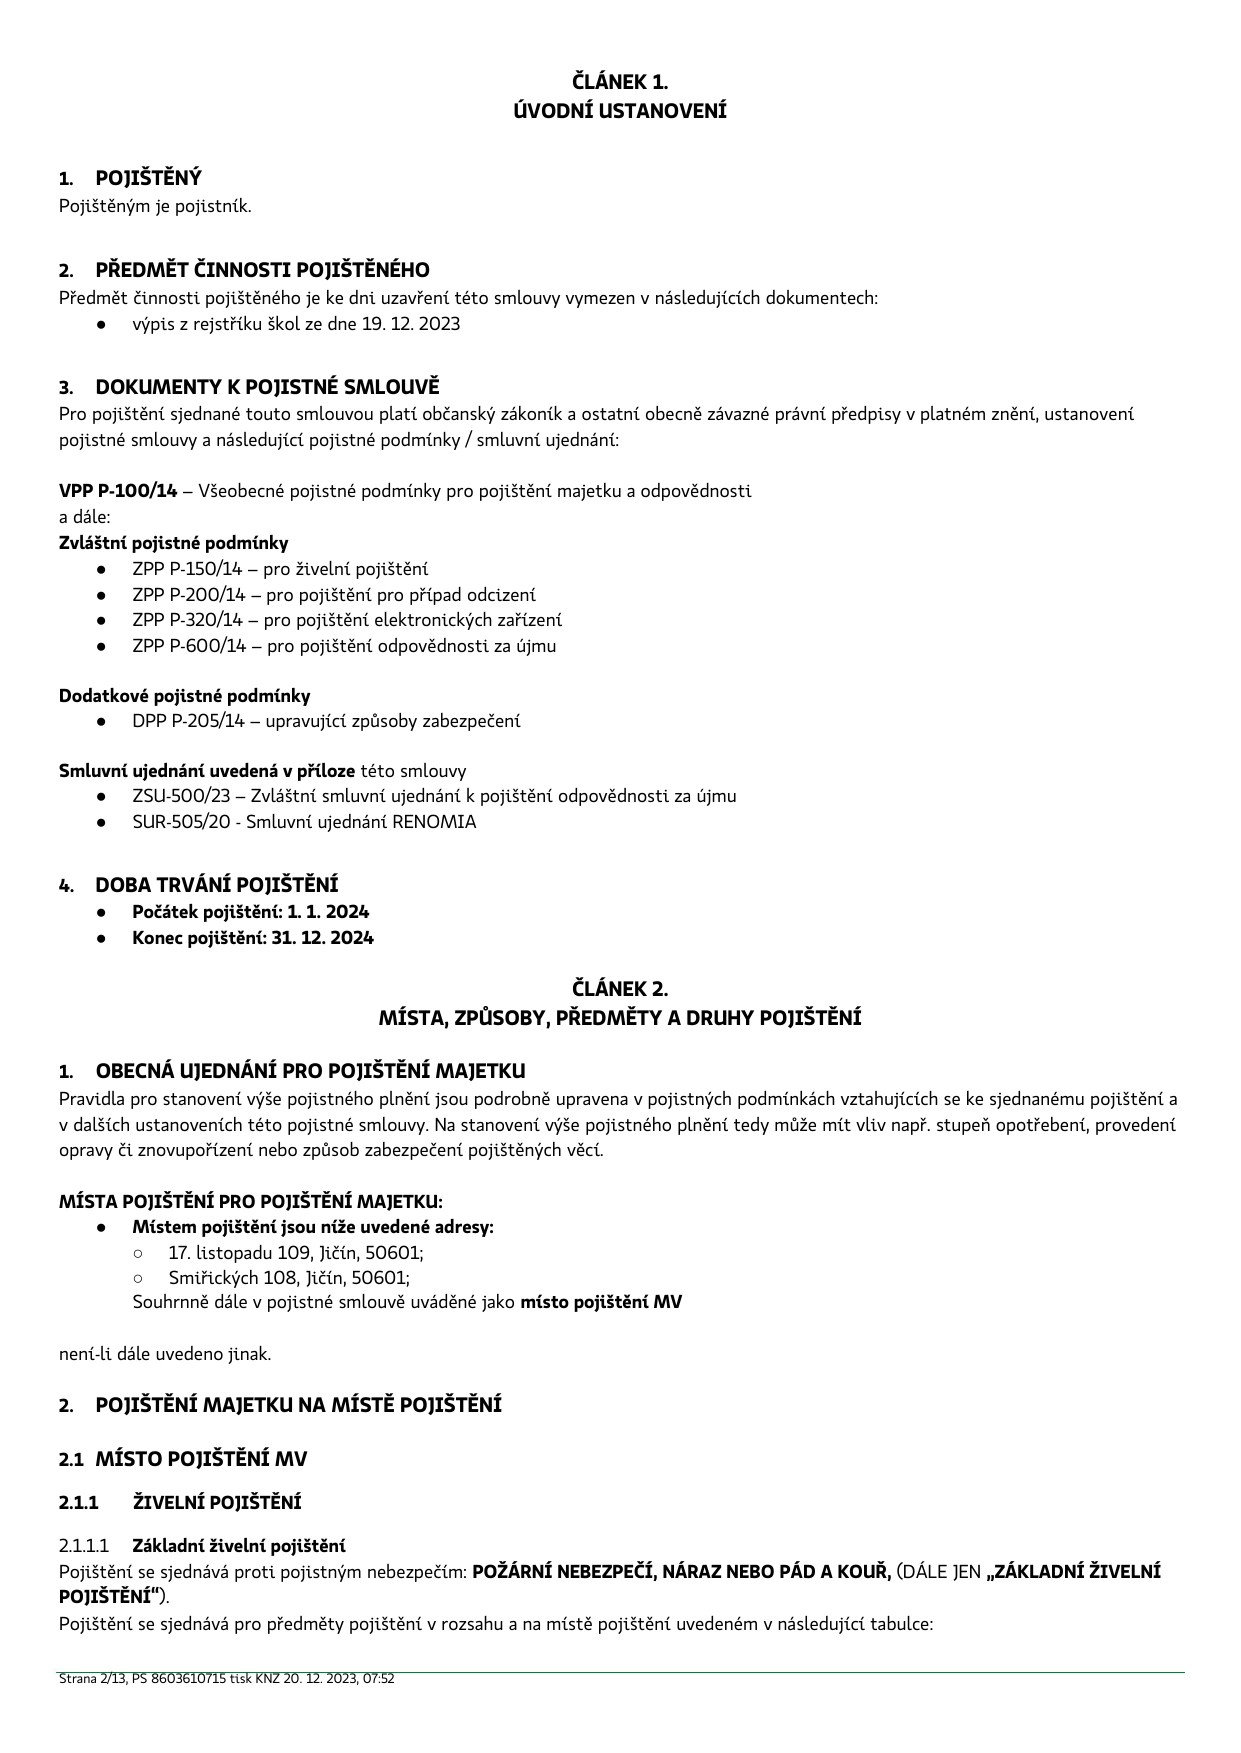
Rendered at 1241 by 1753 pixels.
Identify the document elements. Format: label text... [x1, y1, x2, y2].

text ● ZPP P-150/14 – pro živelní pojištění [95, 555, 1230, 580]
text Smluvní ujednání uvedená v příloze této smlouvy [59, 758, 1230, 782]
text Zvláštní pojistné podmínky [59, 531, 1230, 554]
text MÍSTA, ZPŮSOBY, PŘEDMĚTY A DRUHY POJIŠTĚNÍ [379, 1004, 1230, 1030]
text MÍSTA POJIŠTĚNÍ PRO POJIŠTĚNÍ MAJETKU: [59, 1189, 1230, 1213]
text Předmět činnosti pojištěného je ke dni uzavření této smlouvy vymezen v následujících dokumentech: [59, 286, 1230, 309]
text Pravidla pro stanovení výše pojistného plnění jsou podrobně upravena v pojistných podmínkách vztahujících se ke sjednanému pojištění a v dalších ustanoveních této pojistné smlouvy. Na stanovení výše pojistného plnění tedy může mít vliv např. stupeň opotřebení, provedení opravy či znovupořízení nebo způsob zabezpečení pojištěných věcí. [59, 1084, 1230, 1162]
text Souhrnně dále v pojistné smlouvě uváděné jako místo pojištění MV [132, 1290, 1230, 1314]
text není-li dále uvedeno jinak. [59, 1341, 1230, 1365]
text VPP P-100/14 – Všeobecné pojistné podmínky pro pojištění majetku a odpovědnosti a dále: [59, 476, 756, 528]
text Pojištění se sjednává pro předměty pojištění v rozsahu a na místě pojištění uvedeném v následující tabulce: [59, 1611, 1230, 1635]
text 2.1 MÍSTO POJIŠTĚNÍ MV [59, 1446, 1230, 1472]
text Strana 2/13, PS 8603610715 tisk KNZ 20. 12. 2023, 07:52 [59, 1670, 1230, 1687]
text 4. DOBA TRVÁNÍ POJIŠTĚNÍ ● Počátek pojištění: 1. 1. 2024 ● Konec pojištění: 31. 12. 2024 [59, 871, 1230, 950]
text Pojištění se sjednává proti pojistným nebezpečím: POŽÁRNÍ NEBEZPEČÍ, NÁRAZ NEBO PÁD A KOUŘ, (DÁLE JEN „ZÁKLADNÍ ŽIVELNÍ POJIŠTĚNÍ“). [59, 1557, 1230, 1609]
picture [53, 1668, 1187, 1675]
text ● ZSU-500/23 – Zvláštní smluvní ujednání k pojištění odpovědnosti za újmu ● SUR-505/20 - Smluvní ujednání RENOMIA [95, 782, 1230, 833]
text 1. POJIŠTĚNÝ Pojištěným je pojistník. [59, 164, 256, 217]
text ČLÁNEK 1. ÚVODNÍ USTANOVENÍ [513, 67, 732, 124]
text 3. DOKUMENTY K POJISTNÉ SMLOUVĚ [59, 373, 1230, 399]
text 2. POJIŠTĚNÍ MAJETKU NA MÍSTĚ POJIŠTĚNÍ [59, 1392, 1230, 1418]
text 1. OBECNÁ UJEDNÁNÍ PRO POJIŠTĚNÍ MAJETKU [59, 1058, 1230, 1084]
text 2. PŘEDMĚT ČINNOSTI POJIŠTĚNÉHO [59, 257, 1230, 283]
text Dodatkové pojistné podmínky [59, 683, 1230, 707]
text Pro pojištění sjednané touto smlouvou platí občanský zákoník a ostatní obecně závazné právní předpisy v platném znění, ustanovení pojistné smlouvy a následující pojistné podmínky / smluvní ujednání: [59, 400, 1230, 452]
text ● ZPP P-200/14 – pro pojištění pro případ odcizení ● ZPP P-320/14 – pro pojištění elektronických zařízení ● ZPP P-600/14 – pro pojištění odpovědnosti za újmu [95, 580, 1230, 658]
text 2.1.1 ŽIVELNÍ POJIŠTĚNÍ [59, 1491, 1230, 1514]
text ČLÁNEK 2. [572, 976, 1230, 1002]
text ○ Smiřických 108, Jičín, 50601; [132, 1264, 1230, 1290]
text ● výpis z rejstříku škol ze dne 19. 12. 2023 [95, 310, 1230, 335]
text ● DPP P-205/14 – upravující způsoby zabezpečení [95, 707, 1230, 733]
text ● Místem pojištění jsou níže uvedené adresy: ○ 17. listopadu 109, Jičín, 50601; [95, 1213, 1230, 1264]
text 2.1.1.1 Základní živelní pojištění [59, 1533, 1230, 1557]
